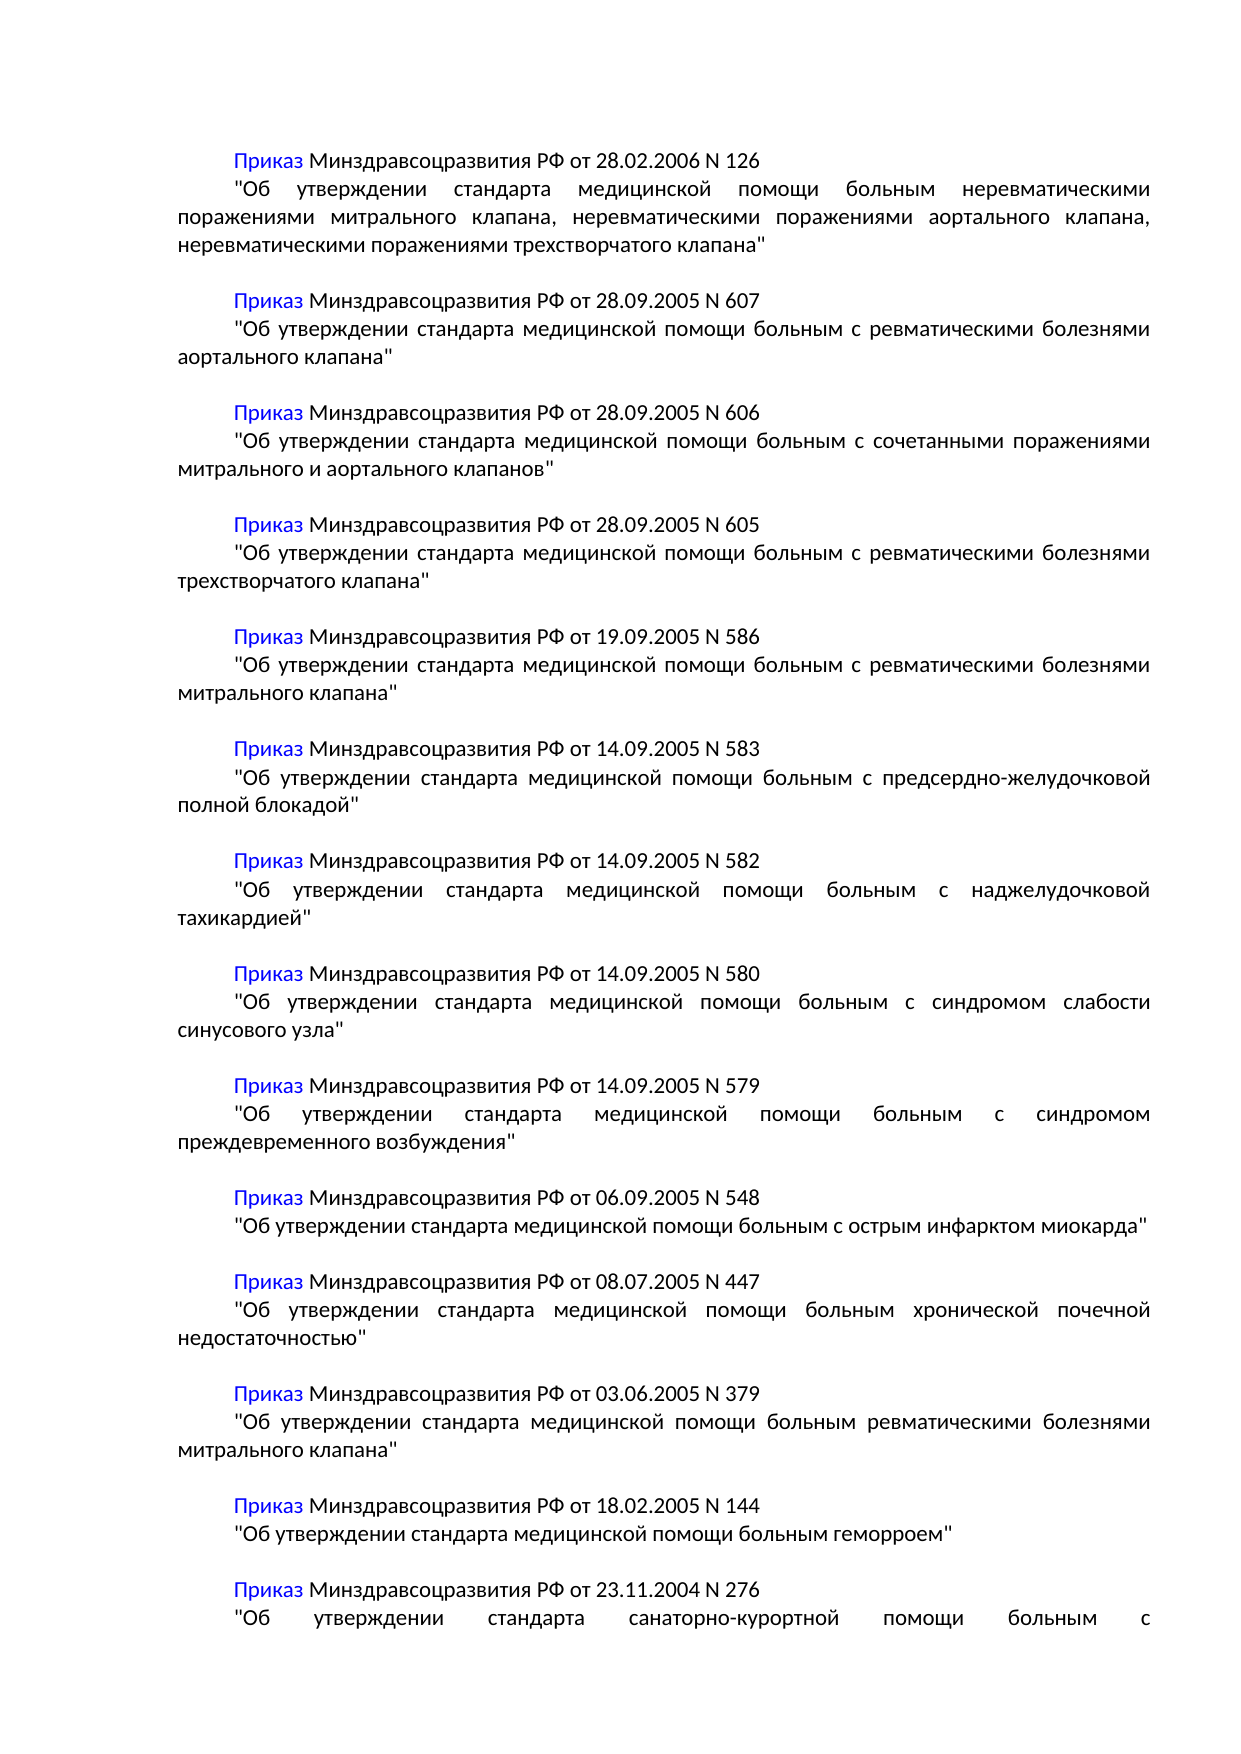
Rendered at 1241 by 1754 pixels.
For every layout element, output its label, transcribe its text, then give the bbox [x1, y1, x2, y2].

text "Об утверждении стандарта медицинской помощи больным с ревматическими болезнями трехстворчатого клапана" [177, 538, 1152, 594]
text Приказ Минздравсоцразвития РФ от 14.09.2005 N 582 [177, 847, 1152, 875]
text Приказ Минздравсоцразвития РФ от 23.11.2004 N 276 [177, 1575, 1152, 1603]
text "Об утверждении стандарта медицинской помощи больным геморроем" [177, 1519, 1152, 1547]
text Приказ Минздравсоцразвития РФ от 28.09.2005 N 606 [177, 398, 1152, 426]
text Приказ Минздравсоцразвития РФ от 14.09.2005 N 583 [177, 734, 1152, 763]
text "Об утверждении стандарта медицинской помощи больным с сочетанными поражениями митрального и аортального клапанов" [177, 426, 1152, 482]
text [177, 1603, 1152, 1631]
text Приказ Минздравсоцразвития РФ от 19.09.2005 N 586 [177, 622, 1152, 651]
text Приказ Минздравсоцразвития РФ от 14.09.2005 N 579 [177, 1071, 1152, 1099]
text "Об утверждении стандарта медицинской помощи больным с ревматическими болезнями митрального клапана" [177, 651, 1152, 707]
text Приказ Минздравсоцразвития РФ от 08.07.2005 N 447 [177, 1267, 1152, 1295]
text Приказ Минздравсоцразвития РФ от 03.06.2005 N 379 [177, 1379, 1152, 1407]
text Приказ Минздравсоцразвития РФ от 06.09.2005 N 548 [177, 1183, 1152, 1211]
text Приказ Минздравсоцразвития РФ от 28.09.2005 N 607 [177, 286, 1152, 314]
text "Об утверждении стандарта медицинской помощи больным с острым инфарктом миокарда" [177, 1211, 1152, 1239]
text "Об утверждении стандарта медицинской помощи больным хронической почечной недостаточностью" [177, 1295, 1152, 1351]
text Приказ Минздравсоцразвития РФ от 14.09.2005 N 580 [177, 959, 1152, 987]
text "Об утверждении стандарта медицинской помощи больным с синдромом слабости синусового узла" [177, 987, 1152, 1043]
text Приказ Минздравсоцразвития РФ от 28.02.2006 N 126 [177, 146, 1152, 174]
text Приказ Минздравсоцразвития РФ от 18.02.2005 N 144 [177, 1491, 1152, 1519]
text "Об утверждении стандарта медицинской помощи больным ревматическими болезнями митрального клапана" [177, 1407, 1152, 1463]
text "Об утверждении стандарта медицинской помощи больным с наджелудочковой тахикардией" [177, 875, 1152, 931]
text "Об утверждении стандарта медицинской помощи больным с синдромом преждевременного возбуждения" [177, 1099, 1152, 1155]
text Приказ Минздравсоцразвития РФ от 28.09.2005 N 605 [177, 510, 1152, 538]
text "Об утверждении стандарта медицинской помощи больным неревматическими поражениями митрального клапана, неревматическими поражениями аортального клапана, неревматическими поражениями трехстворчатого клапана" [177, 174, 1152, 258]
text "Об утверждении стандарта медицинской помощи больным с ревматическими болезнями аортального клапана" [177, 314, 1152, 370]
text "Об утверждении стандарта медицинской помощи больным с предсердно-желудочковой полной блокадой" [177, 763, 1152, 819]
